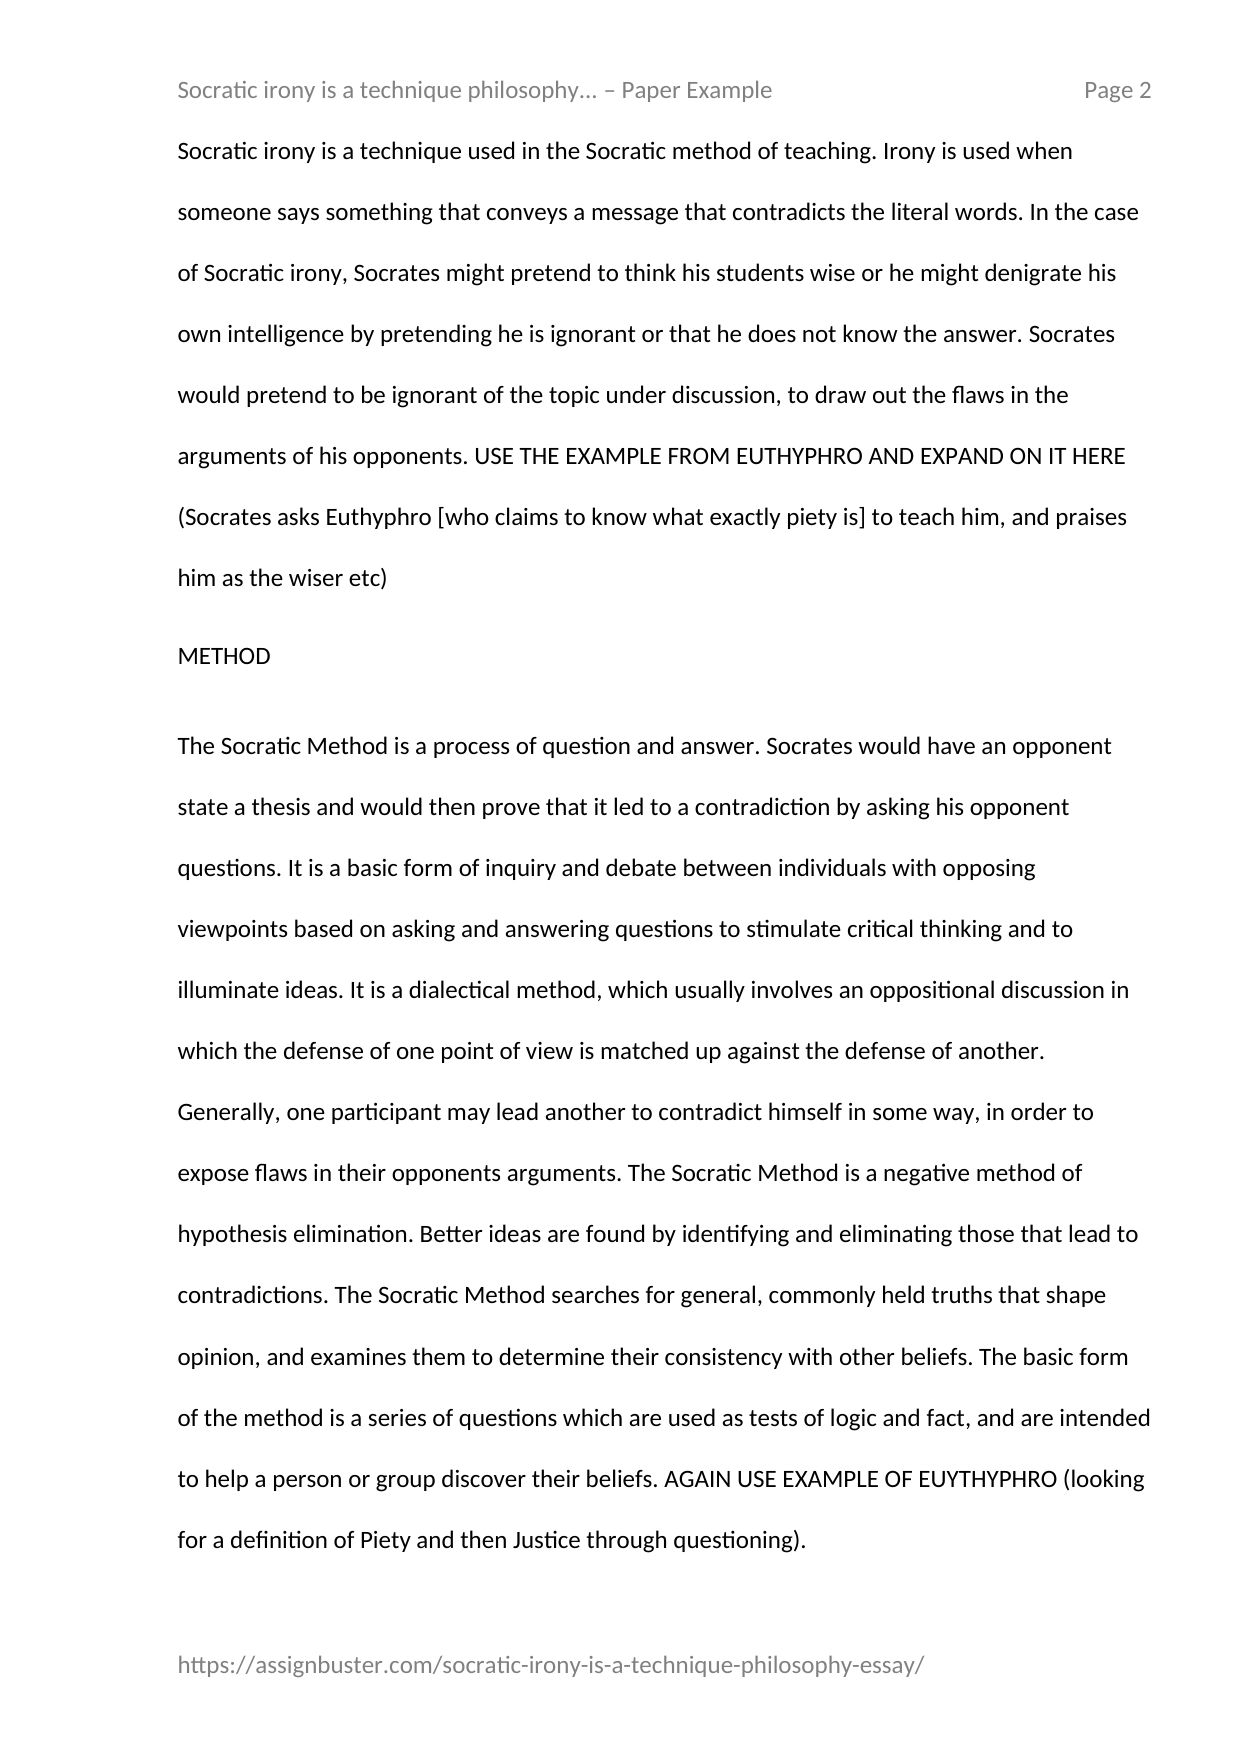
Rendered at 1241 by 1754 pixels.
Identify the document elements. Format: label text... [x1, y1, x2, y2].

text METHOD [177, 640, 1152, 670]
text The Socratic Method is a process of question and answer. Socrates would have an opponent state a thesis and would then prove that it led to a contradiction by asking his opponent questions. It is a basic form of inquiry and debate between individuals with opposing viewpoints based on asking and answering questions to stimulate critical thinking and to illuminate ideas. It is a dialectical method, which usually involves an oppositional discussion in which the defense of one point of view is matched up against the defense of another. Generally, one participant may lead another to contradict himself in some way, in order to expose flaws in their opponents arguments. The Socratic Method is a negative method of hypothesis elimination. Better ideas are found by identifying and eliminating those that lead to contradictions. The Socratic Method searches for general, commonly held truths that shape opinion, and examines them to determine their consistency with other beliefs. The basic form of the method is a series of questions which are used as tests of logic and fact, and are intended to help a person or group discover their beliefs. AGAIN USE EXAMPLE OF EUYTHYPHRO (looking for a definition of Piety and then Justice through questioning). [177, 730, 1152, 1554]
text Socratic irony is a technique used in the Socratic method of teaching. Irony is used when someone says something that conveys a message that contradicts the literal words. In the case of Socratic irony, Socrates might pretend to think his students wise or he might denigrate his own intelligence by pretending he is ignorant or that he does not know the answer. Socrates would pretend to be ignorant of the topic under discussion, to draw out the flaws in the arguments of his opponents. USE THE EXAMPLE FROM EUTHYPHRO AND EXPAND ON IT HERE (Socrates asks Euthyphro [who claims to know what exactly piety is] to teach him, and praises him as the wiser etc) [177, 135, 1152, 593]
